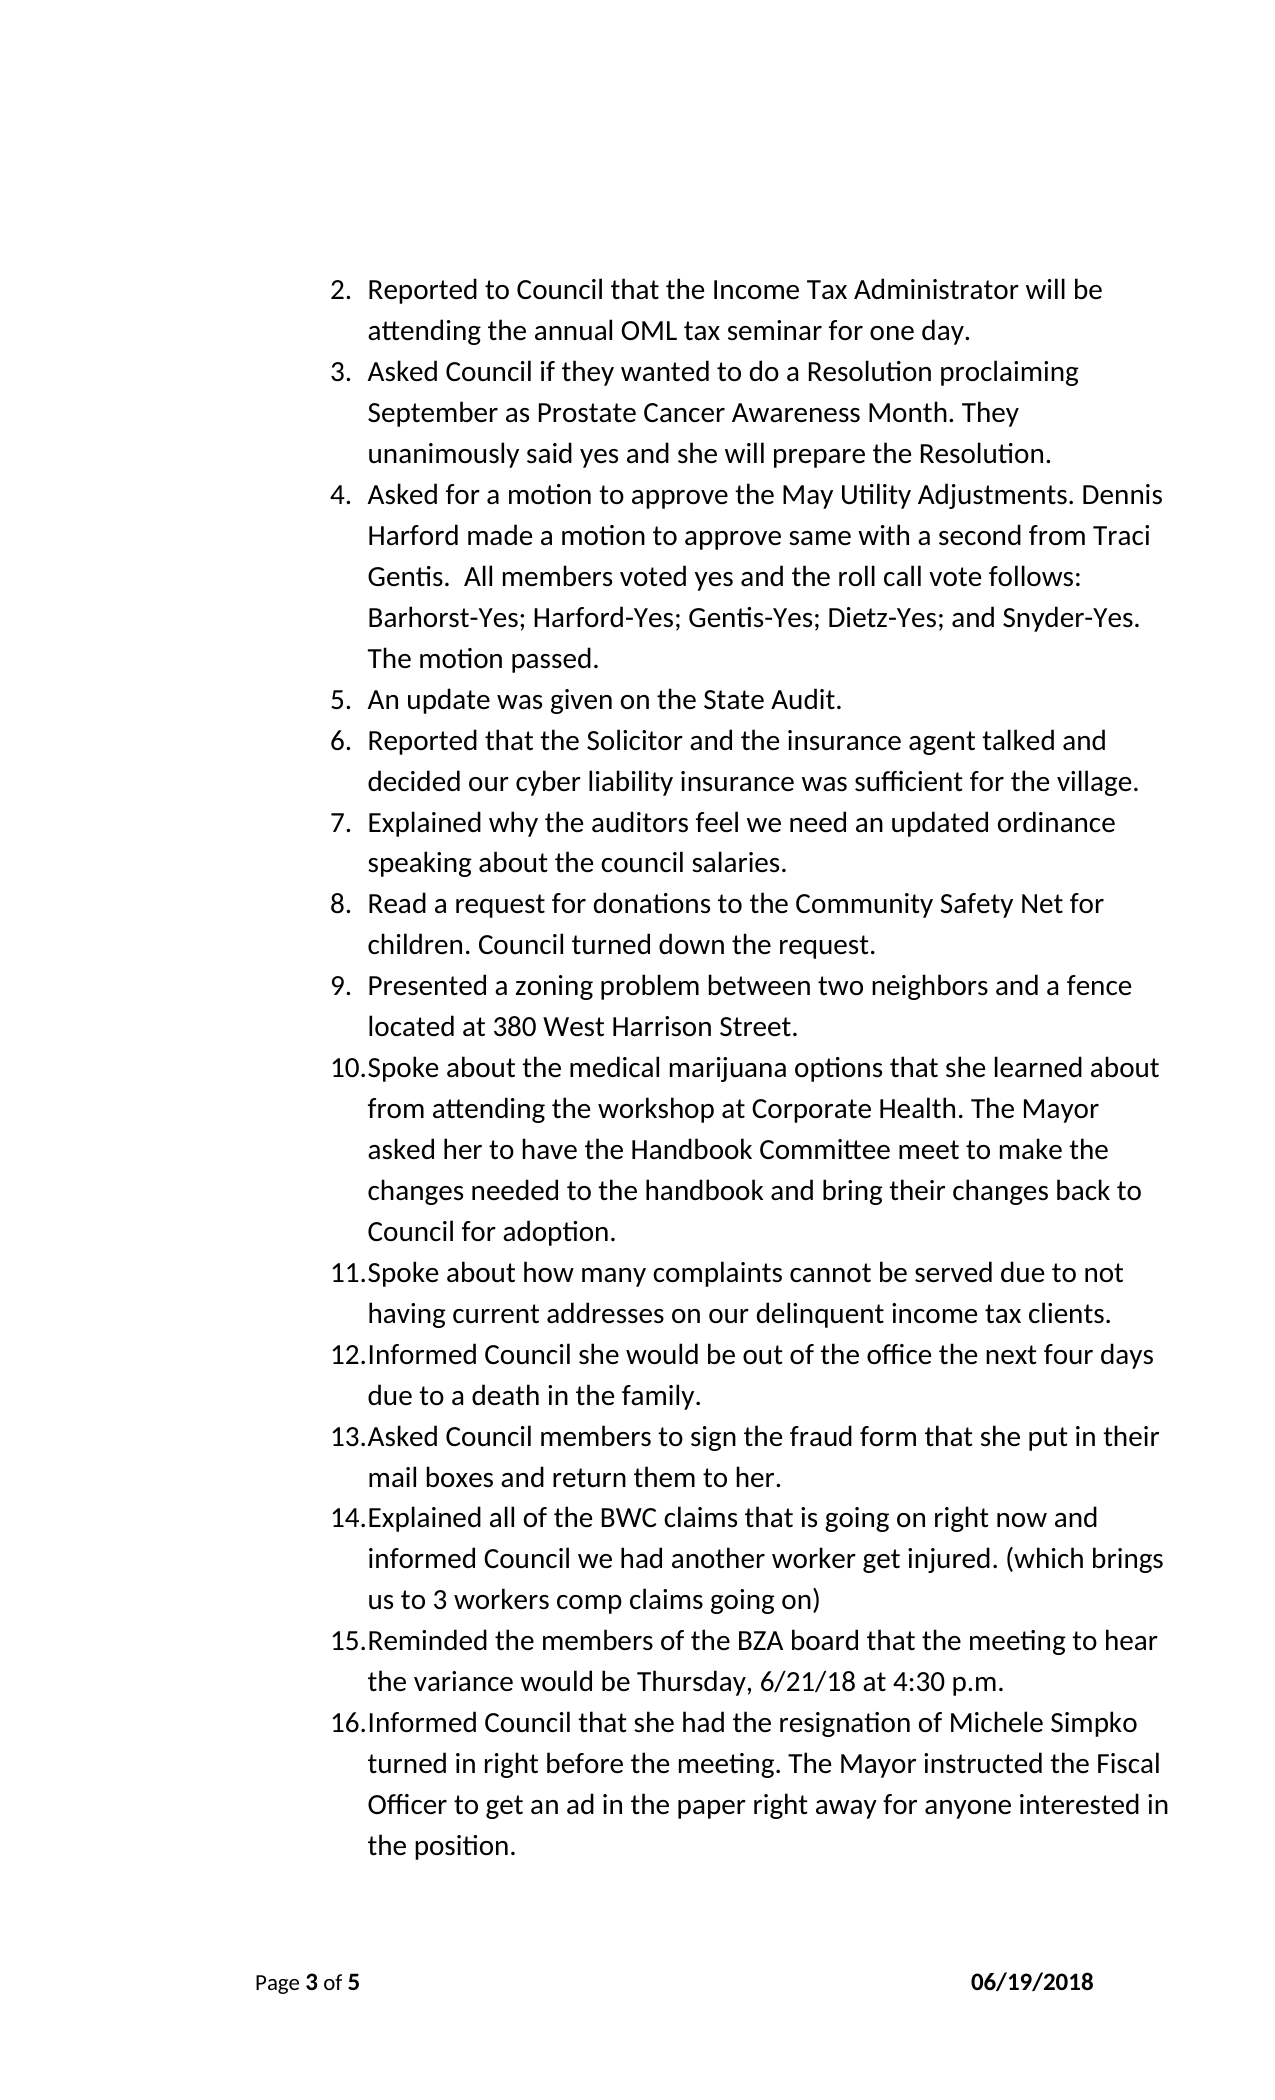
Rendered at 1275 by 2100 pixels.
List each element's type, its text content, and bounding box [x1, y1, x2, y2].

list Explained all of the BWC claims that is going on right now and informed Council we had another worker get injured. (which brings us to 3 workers comp claims going on) [330, 1499, 1170, 1617]
list Informed Council she would be out of the office the next four days due to a death in the family. [330, 1336, 1170, 1412]
list Reported to Council that the Income Tax Administrator will be attending the annual OML tax seminar for one day. [330, 271, 1170, 348]
list Asked for a motion to approve the May Utility Adjustments. Dennis Harford made a motion to approve same with a second from Traci Gentis. All members voted yes and the roll call vote follows: Barhorst-Yes; Harford-Yes; Gentis-Yes; Dietz-Yes; and Snyder-Yes. The motion passed. [330, 476, 1170, 676]
list Reported that the Solicitor and the insurance agent talked and decided our cyber liability insurance was sufficient for the village. [330, 722, 1170, 798]
list Asked Council if they wanted to do a Resolution proclaiming September as Prostate Cancer Awareness Month. They unanimously said yes and she will prepare the Resolution. [330, 353, 1170, 471]
list Reminded the members of the BZA board that the meeting to hear the variance would be Thursday, 6/21/18 at 4:30 p.m. [330, 1622, 1170, 1699]
list Asked Council members to sign the fraud form that she put in their mail boxes and return them to her. [330, 1418, 1170, 1494]
list An update was given on the State Audit. [330, 681, 1170, 716]
list Explained why the auditors feel we need an updated ordinance speaking about the council salaries. [330, 804, 1170, 880]
list Read a request for donations to the Community Safety Net for children. Council turned down the request. [330, 886, 1170, 962]
list Spoke about how many complaints cannot be served due to not having current addresses on our delinquent income tax clients. [330, 1254, 1170, 1331]
list Spoke about the medical marijuana options that she learned about from attending the workshop at Corporate Health. The Mayor asked her to have the Handbook Committee meet to make the changes needed to the handbook and bring their changes back to Council for adoption. [330, 1049, 1170, 1249]
list Informed Council that she had the resignation of Michele Simpko turned in right before the meeting. The Mayor instructed the Fiscal Officer to get an ad in the paper right away for anyone interested in the position. [330, 1704, 1170, 1863]
list Presented a zoning problem between two neighbors and a fence located at 380 West Harrison Street. [330, 967, 1170, 1044]
